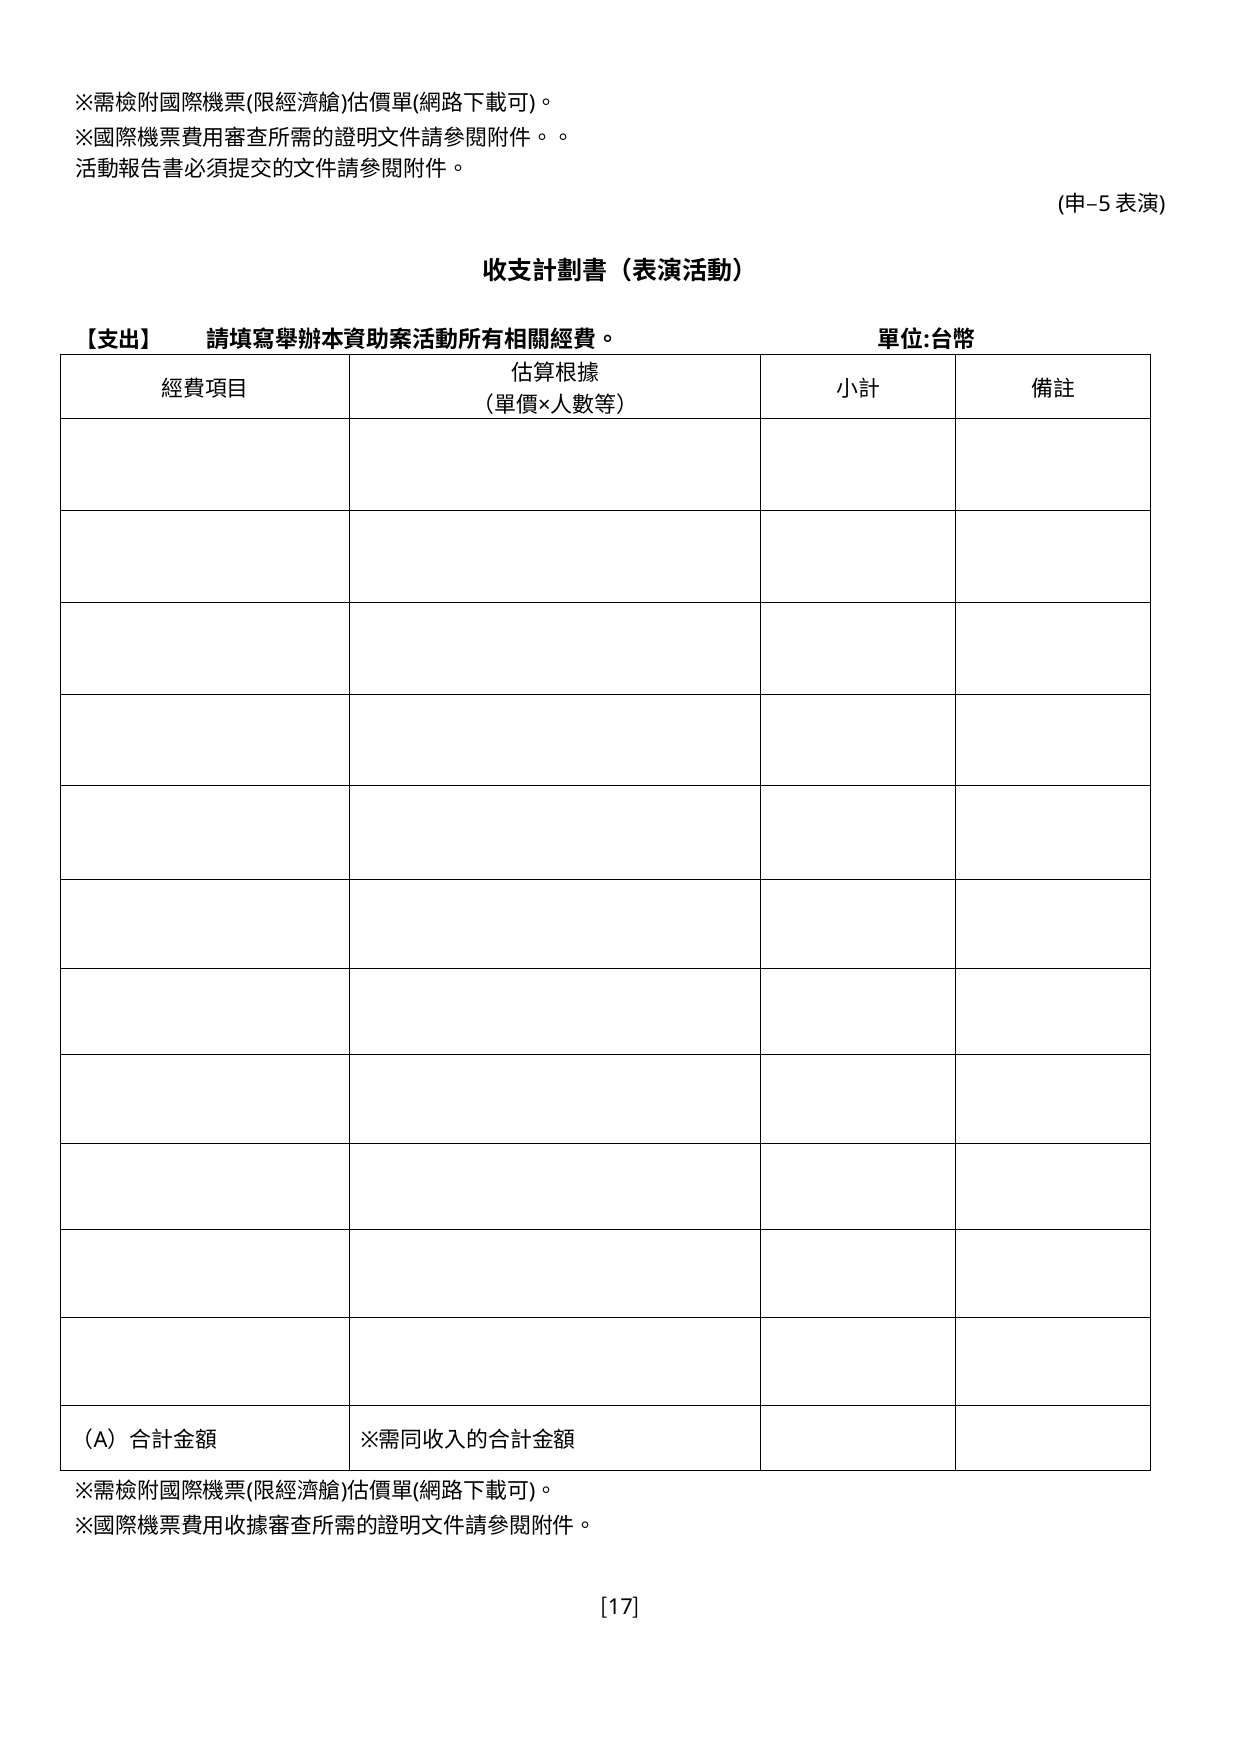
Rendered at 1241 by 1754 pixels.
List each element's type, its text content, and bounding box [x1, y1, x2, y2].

table_cell [61, 1055, 349, 1142]
table_cell [761, 880, 955, 967]
table_cell [956, 1055, 1150, 1142]
table_cell [761, 603, 955, 694]
table_cell [350, 786, 760, 879]
table_cell （A）合計金額 [61, 1406, 349, 1469]
text ※需檢附國際機票(限經濟艙)估價單(網路下載可)。 [75, 1471, 1165, 1508]
table_cell [761, 1318, 955, 1404]
table_cell [761, 1144, 955, 1229]
text ※國際機票費用收據審查所需的證明文件請參閱附件。 [75, 1508, 1165, 1540]
table_cell [956, 419, 1150, 510]
table_header 估算根據 （單價×人數等） [350, 355, 760, 418]
table_cell [956, 695, 1150, 785]
table_cell [350, 1055, 760, 1142]
table_cell [956, 603, 1150, 694]
table_cell [61, 1144, 349, 1229]
text 收支計劃書（表演活動） [75, 250, 1165, 286]
table_cell [956, 969, 1150, 1054]
table_cell [61, 695, 349, 785]
table_header 小計 [761, 355, 955, 418]
table_cell [761, 419, 955, 510]
table_cell [350, 1230, 760, 1317]
table_cell [350, 880, 760, 967]
table_cell [350, 695, 760, 785]
table_header 經費項目 [61, 355, 349, 418]
table_cell [61, 880, 349, 967]
table_cell [61, 603, 349, 694]
table_cell [956, 1406, 1150, 1469]
text ※國際機票費用審查所需的證明文件請參閱附件。。 [75, 119, 1165, 151]
text 活動報告書必須提交的文件請參閱附件。 [75, 151, 1165, 183]
text (申–5表演) [75, 183, 1165, 220]
table_cell [761, 1055, 955, 1142]
table_cell [61, 511, 349, 602]
table_cell [61, 786, 349, 879]
table_cell [350, 969, 760, 1054]
table_cell [761, 511, 955, 602]
table_cell [61, 969, 349, 1054]
table_cell [956, 1230, 1150, 1317]
table_cell [956, 511, 1150, 602]
table_cell [956, 1318, 1150, 1404]
text ※需檢附國際機票(限經濟艙)估價單(網路下載可)。 [75, 82, 1165, 119]
table_cell ※需同收入的合計金額 [350, 1406, 760, 1469]
table_cell [761, 1406, 955, 1469]
table_cell [761, 786, 955, 879]
table_cell [61, 1230, 349, 1317]
table_cell [761, 695, 955, 785]
table_header 備註 [956, 355, 1150, 418]
table_cell [956, 880, 1150, 967]
table_cell [61, 1318, 349, 1404]
table_cell [956, 786, 1150, 879]
table_cell [350, 1318, 760, 1404]
table_cell [761, 969, 955, 1054]
text 【支出】 請填寫舉辦本資助案活動所有相關經費。 單位:台幣 [75, 321, 1165, 354]
table_cell [761, 1230, 955, 1317]
table_cell [350, 603, 760, 694]
table_cell [350, 419, 760, 510]
table_cell [61, 419, 349, 510]
table_cell [350, 511, 760, 602]
table_cell [350, 1144, 760, 1229]
table_cell [956, 1144, 1150, 1229]
